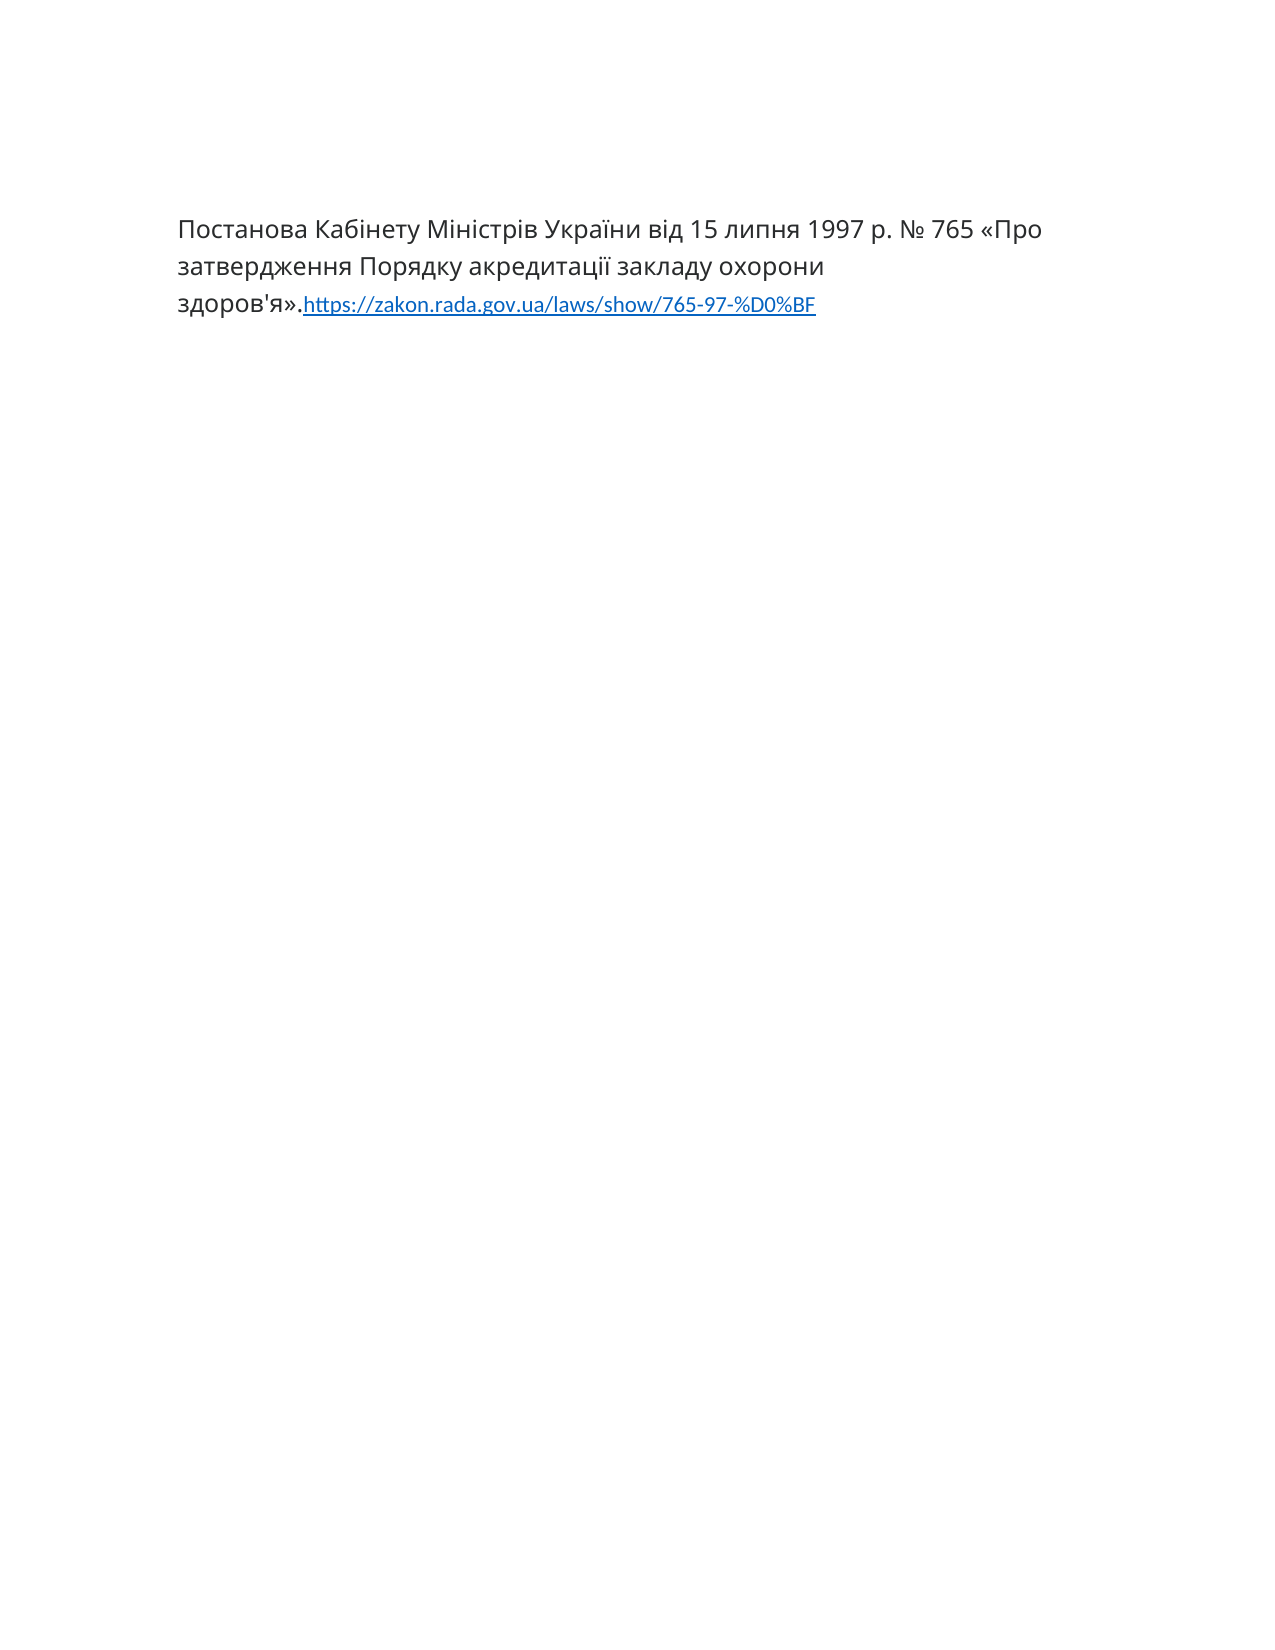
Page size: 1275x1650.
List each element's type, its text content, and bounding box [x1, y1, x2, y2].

text Постанова Кабінету Міністрів України від 15 липня 1997 р. № 765 «Про затвердження Порядку акредитації закладу охорони здоров'я».https://zakon.rada.gov.ua/laws/show/765-97-%D0%BF [177, 212, 1186, 319]
